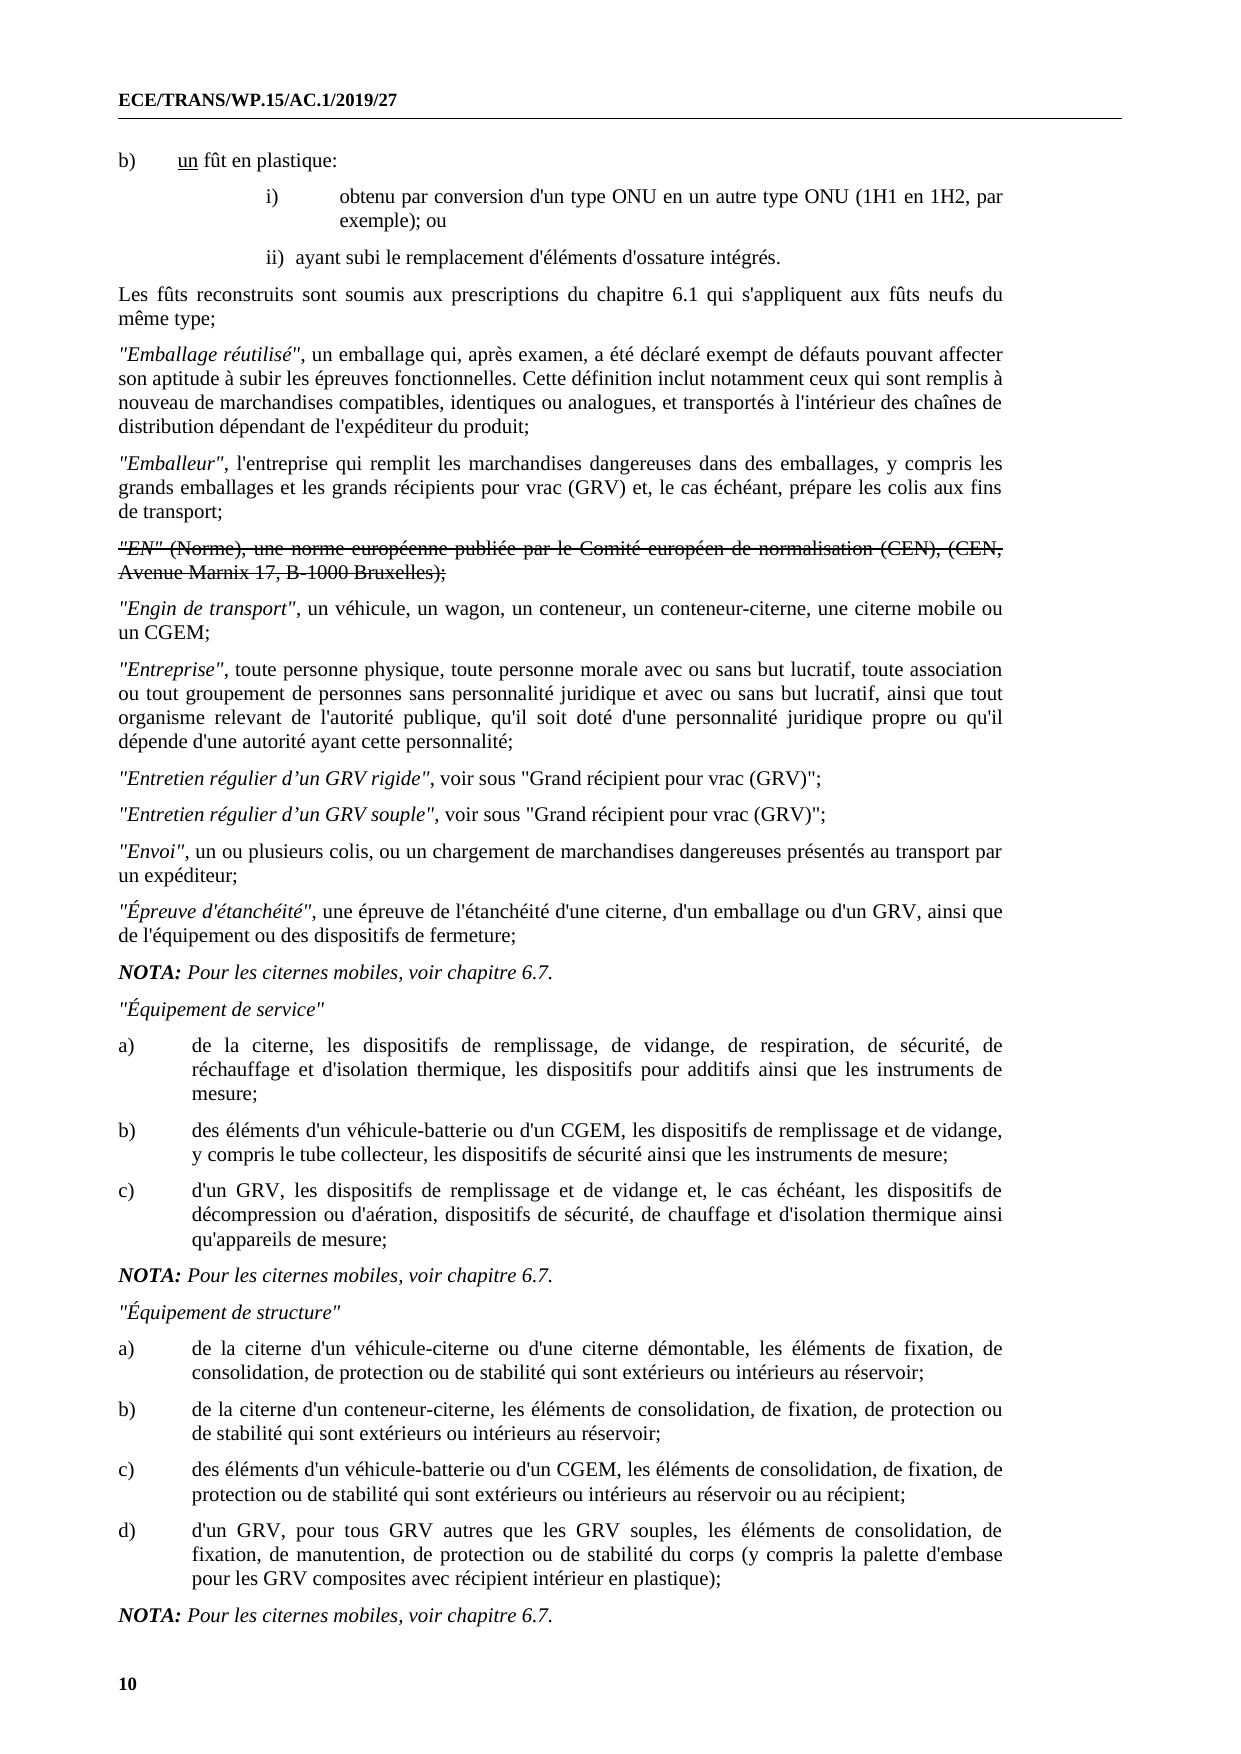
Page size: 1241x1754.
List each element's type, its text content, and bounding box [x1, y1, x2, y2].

text b) des éléments d'un véhicule-batterie ou d'un CGEM, les dispositifs de remplissage et de vidange, y compris le tube collecteur, les dispositifs de sécurité ainsi que les instruments de mesure; [118, 1118, 1004, 1166]
text c) des éléments d'un véhicule-batterie ou d'un CGEM, les éléments de consolidation, de fixation, de protection ou de stabilité qui sont extérieurs ou intérieurs au réservoir ou au récipient; [118, 1457, 1004, 1506]
text "Épreuve d'étanchéité", une épreuve de l'étanchéité d'une citerne, d'un emballage ou d'un GRV, ainsi que de l'équipement ou des dispositifs de fermeture; [118, 899, 1004, 947]
text "Entretien régulier d’un GRV souple", voir sous "Grand récipient pour vrac (GRV)"; [118, 802, 1004, 826]
text b) un fût en plastique: [118, 148, 1004, 172]
text c) d'un GRV, les dispositifs de remplissage et de vidange et, le cas échéant, les dispositifs de décompression ou d'aération, dispositifs de sécurité, de chauffage et d'isolation thermique ainsi qu'appareils de mesure; [118, 1178, 1004, 1251]
text d) d'un GRV, pour tous GRV autres que les GRV souples, les éléments de consolidation, de fixation, de manutention, de protection ou de stabilité du corps (y compris la palette d'embase pour les GRV composites avec récipient intérieur en plastique); [118, 1518, 1004, 1590]
text NOTA: Pour les citernes mobiles, voir chapitre 6.7. [118, 1603, 1004, 1627]
text "EN" (Norme), une norme européenne publiée par le Comité européen de normalisation (CEN), (CEN, Avenue Marnix 17, B-1000 Bruxelles); [118, 536, 1004, 584]
text "Engin de transport", un véhicule, un wagon, un conteneur, un conteneur-citerne, une citerne mobile ou un CGEM; [118, 596, 1004, 644]
text b) de la citerne d'un conteneur-citerne, les éléments de consolidation, de fixation, de protection ou de stabilité qui sont extérieurs ou intérieurs au réservoir; [118, 1397, 1004, 1445]
text NOTA: Pour les citernes mobiles, voir chapitre 6.7. [118, 960, 1004, 984]
text "Entreprise", toute personne physique, toute personne morale avec ou sans but lucratif, toute association ou tout groupement de personnes sans personnalité juridique et avec ou sans but lucratif, ainsi que tout organisme relevant de l'autorité publique, qu'il soit doté d'une personnalité juridique propre ou qu'il dépende d'une autorité ayant cette personnalité; [118, 657, 1004, 753]
text "Entretien régulier d’un GRV rigide", voir sous "Grand récipient pour vrac (GRV)"; [118, 766, 1004, 789]
text "Emballeur", l'entreprise qui remplit les marchandises dangereuses dans des emballages, y compris les grands emballages et les grands récipients pour vrac (GRV) et, le cas échéant, prépare les colis aux fins de transport; [118, 451, 1004, 523]
text i) obtenu par conversion d'un type ONU en un autre type ONU (1H1 en 1H2, par exemple); ou [266, 184, 1004, 232]
text "Emballage réutilisé", un emballage qui, après examen, a été déclaré exempt de défauts pouvant affecter son aptitude à subir les épreuves fonctionnelles. Cette définition inclut notamment ceux qui sont remplis à nouveau de marchandises compatibles, identiques ou analogues, et transportés à l'intérieur des chaînes de distribution dépendant de l'expéditeur du produit; [118, 342, 1004, 438]
text "Équipement de service" [118, 996, 1004, 1021]
text ii) ayant subi le remplacement d'éléments d'ossature intégrés. [192, 245, 1004, 269]
text NOTA: Pour les citernes mobiles, voir chapitre 6.7. [118, 1263, 1004, 1287]
text "Équipement de structure" [118, 1299, 1004, 1324]
text "Envoi", un ou plusieurs colis, ou un chargement de marchandises dangereuses présentés au transport par un expéditeur; [118, 839, 1004, 887]
text a) de la citerne, les dispositifs de remplissage, de vidange, de respiration, de sécurité, de réchauffage et d'isolation thermique, les dispositifs pour additifs ainsi que les instruments de mesure; [118, 1033, 1004, 1105]
text a) de la citerne d'un véhicule-citerne ou d'une citerne démontable, les éléments de fixation, de consolidation, de protection ou de stabilité qui sont extérieurs ou intérieurs au réservoir; [118, 1336, 1004, 1384]
text Les fûts reconstruits sont soumis aux prescriptions du chapitre 6.1 qui s'appliquent aux fûts neufs du même type; [118, 281, 1004, 329]
